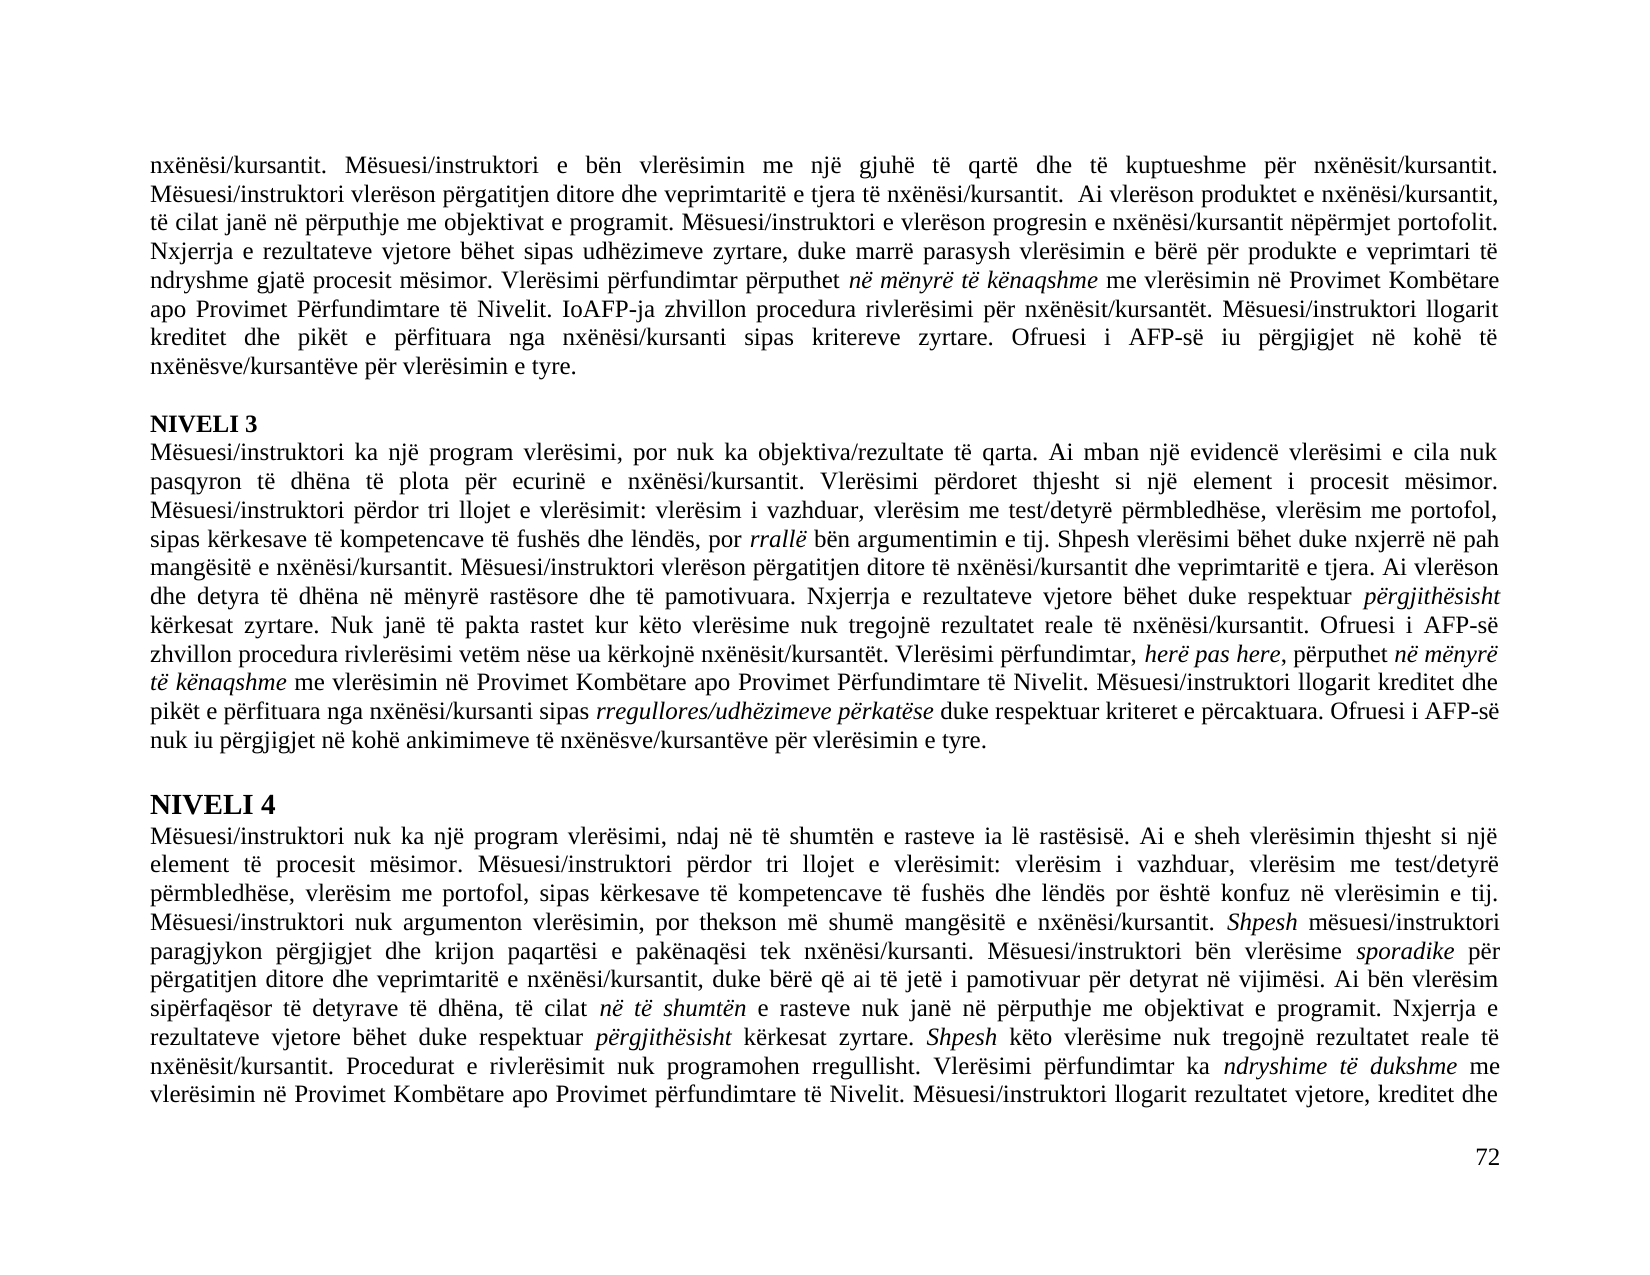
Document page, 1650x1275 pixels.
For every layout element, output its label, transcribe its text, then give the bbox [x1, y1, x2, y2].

text NIVELI 3 [150, 409, 1500, 437]
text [150, 150, 1500, 380]
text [150, 821, 1500, 1108]
text Mësuesi/instruktori ka një program vlerësimi, por nuk ka objektiva/rezultate të qarta. Ai mban një evidencë vlerësimi e cila nuk pasqyron të dhëna të plota për ecurinë e nxënësi/kursantit. Vlerësimi përdoret thjesht si një element i procesit mësimor. Mësuesi/instruktori përdor tri llojet e vlerësimit: vlerësim i vazhduar, vlerësim me test/detyrë përmbledhëse, vlerësim me portofol, sipas kërkesave të kompetencave të fushës dhe lëndës, por rrallë bën argumentimin e tij. Shpesh vlerësimi bëhet duke nxjerrë në pah mangësitë e nxënësi/kursantit. Mësuesi/instruktori vlerëson përgatitjen ditore të nxënësi/kursantit dhe veprimtaritë e tjera. Ai vlerëson dhe detyra të dhëna në mënyrë rastësore dhe të pamotivuara. Nxjerrja e rezultateve vjetore bëhet duke respektuar përgjithësisht kërkesat zyrtare. Nuk janë të pakta rastet kur këto vlerësime nuk tregojnë rezultatet reale të nxënësi/kursantit. Ofruesi i AFP-së zhvillon procedura rivlerësimi vetëm nëse ua kërkojnë nxënësit/kursantët. Vlerësimi përfundimtar, herë pas here, përputhet në mënyrë të kënaqshme me vlerësimin në Provimet Kombëtare apo Provimet Përfundimtare të Nivelit. Mësuesi/instruktori llogarit kreditet dhe pikët e përfituara nga nxënësi/kursanti sipas rregullores/udhëzimeve përkatëse duke respektuar kriteret e përcaktuara. Ofruesi i AFP-së nuk iu përgjigjet në kohë ankimimeve të nxënësve/kursantëve për vlerësimin e tyre. [150, 437, 1500, 754]
text NIVELI 4 [150, 787, 1500, 821]
